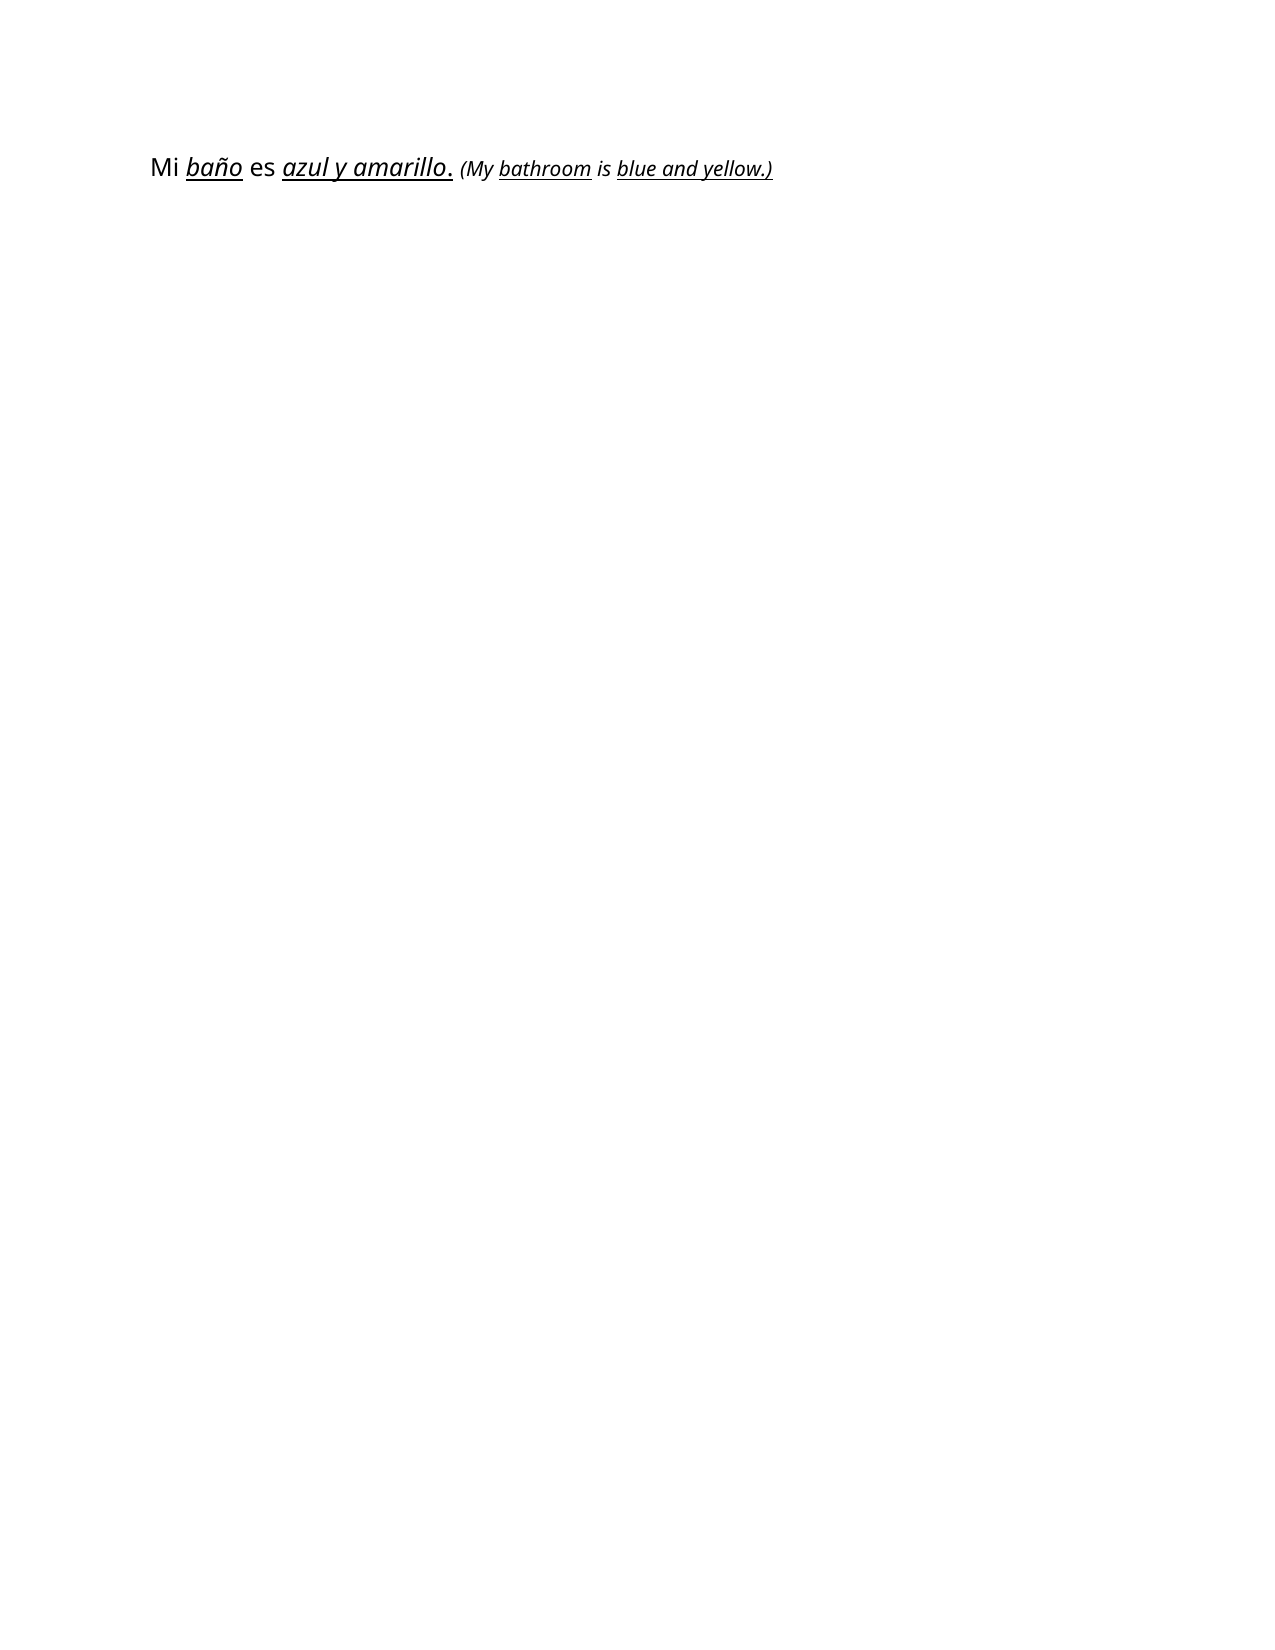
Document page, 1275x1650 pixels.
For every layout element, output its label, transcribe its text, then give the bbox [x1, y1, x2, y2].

text Mi baño es azul y amarillo. (My bathroom is blue and yellow.) [150, 150, 1172, 184]
